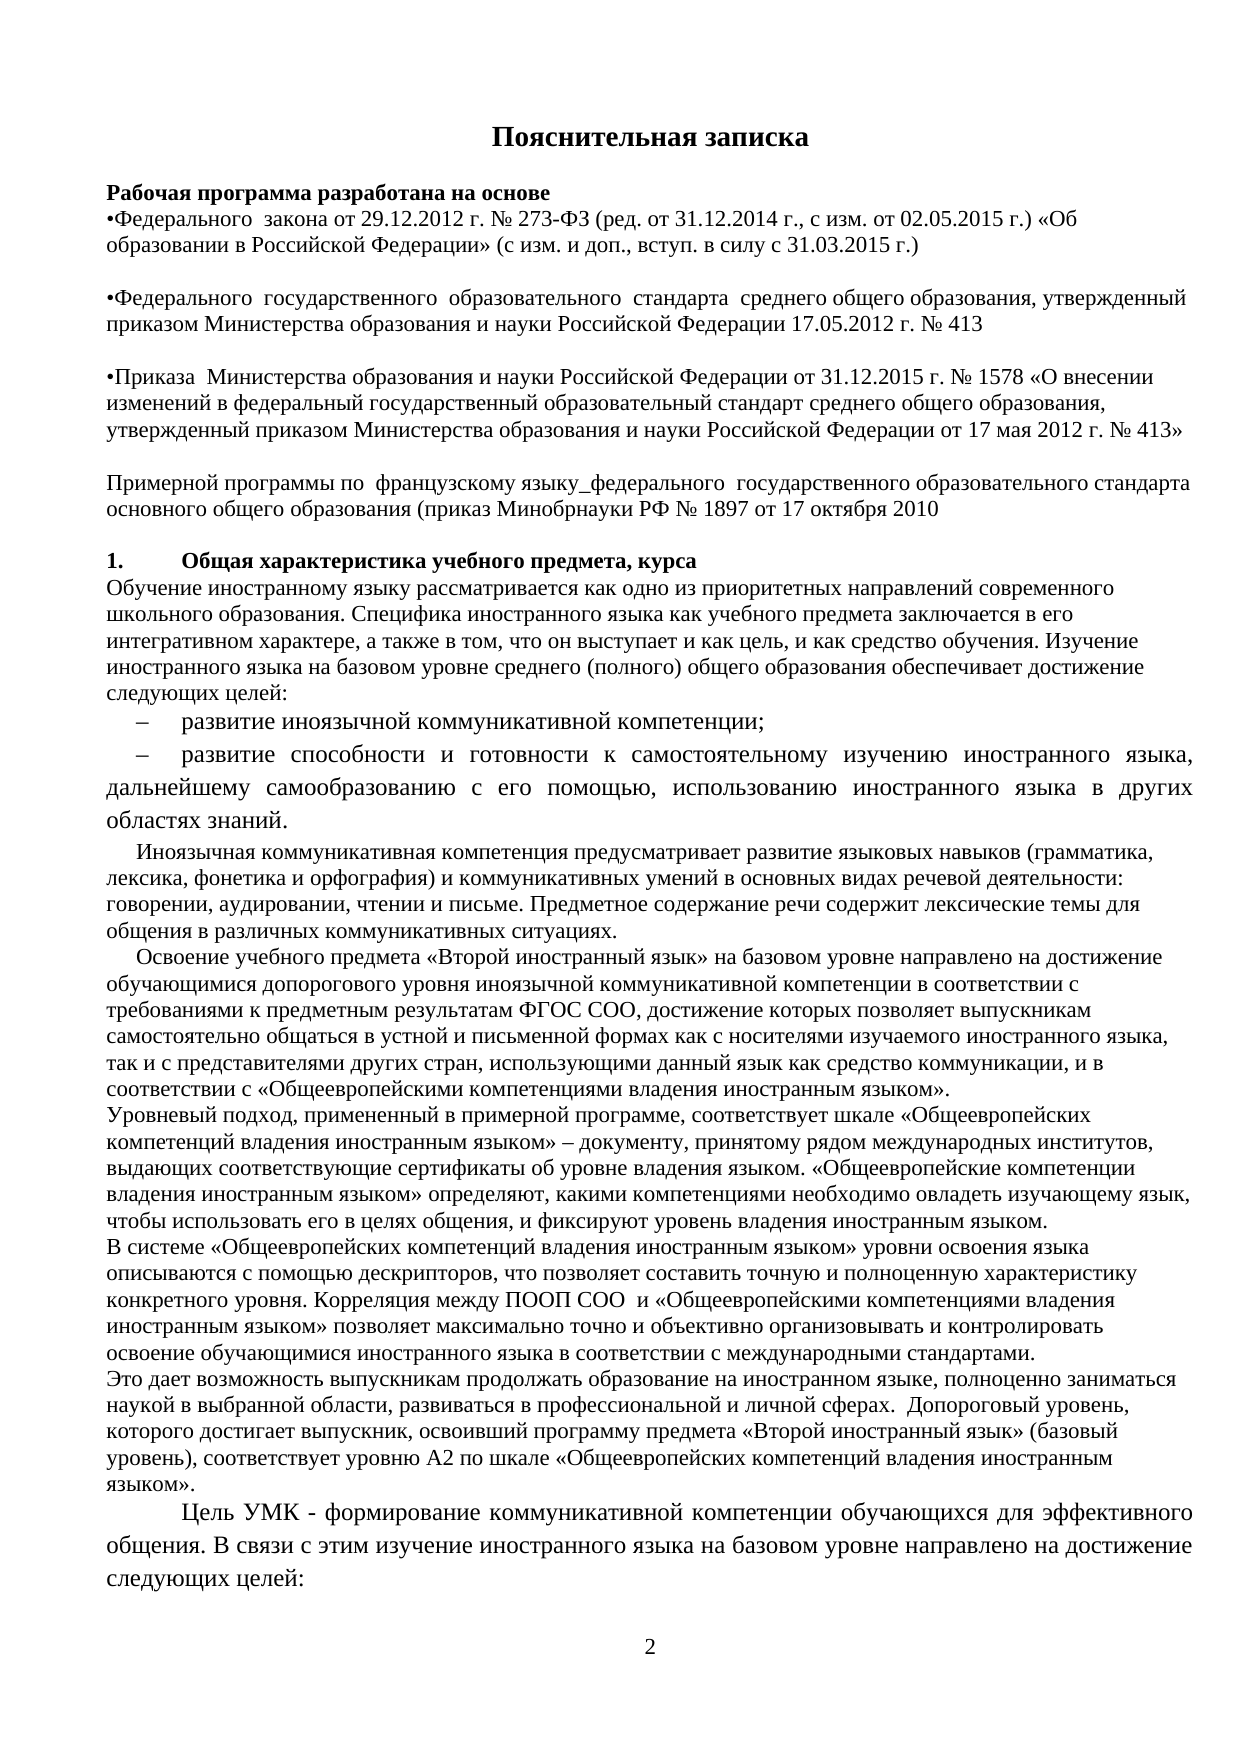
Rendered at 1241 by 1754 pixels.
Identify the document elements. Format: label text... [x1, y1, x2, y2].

text развитие иноязычной коммуникативной компетенции; [106, 706, 1194, 734]
text Иноязычная коммуникативная компетенция предусматривает развитие языковых навыков (грамматика, лексика, фонетика и орфография) и коммуникативных умений в основных видах речевой деятельности: говорении, аудировании, чтении и письме. Предметное содержание речи содержит лексические темы для общения в различных коммуникативных ситуациях. [106, 838, 1194, 943]
text Пояснительная записка [106, 119, 1194, 152]
text •Приказа Министерства образования и науки Российской Федерации от 31.12.2015 г. № 1578 «О внесении изменений в федеральный государственный образовательный стандарт среднего общего образования, утвержденный приказом Министерства образования и науки Российской Федерации от 17 мая 2012 г. № 413» [106, 363, 1194, 442]
text Обучение иностранному языку рассматривается как одно из приоритетных направлений современного школьного образования. Специфика иностранного языка как учебного предмета заключается в его интегративном характере, а также в том, что он выступает и как цель, и как средство обучения. Изучение иностранного языка на базовом уровне среднего (полного) общего образования обеспечивает достижение следующих целей: [106, 574, 1194, 706]
text В системе «Общеевропейских компетенций владения иностранным языком» уровни освоения языка описываются с помощью дескрипторов, что позволяет составить точную и полноценную характеристику конкретного уровня. Корреляция между ПООП СОО и «Общеевропейскими компетенциями владения иностранным языком» позволяет максимально точно и объективно организовывать и контролировать освоение обучающимися иностранного языка в соответствии с международными стандартами. [106, 1233, 1194, 1365]
text Уровневый подход, примененный в примерной программе, соответствует шкале «Общеевропейских компетенций владения иностранным языком» – документу, принятому рядом международных институтов, выдающих соответствующие сертификаты об уровне владения языком. «Общеевропейские компетенции владения иностранным языком» определяют, какими компетенциями необходимо овладеть изучающему язык, чтобы использовать его в целях общения, и фиксируют уровень владения иностранным языком. [106, 1101, 1194, 1233]
text Рабочая программа разработана на основе [106, 179, 1194, 205]
text Это дает возможность выпускникам продолжать образование на иностранном языке, полноценно заниматься наукой в выбранной области, развиваться в профессиональной и личной сферах. Допороговый уровень, которого достигает выпускник, освоивший программу предмета «Второй иностранный язык» (базовый уровень), соответствует уровню А2 по шкале «Общеевропейских компетенций владения иностранным языком». [106, 1365, 1194, 1497]
text •Федерального государственного образовательного стандарта среднего общего образования, утвержденный приказом Министерства образования и науки Российской Федерации 17.05.2012 г. № 413 [106, 284, 1194, 337]
text развитие способности и готовности к самостоятельному изучению иностранного языка, дальнейшему самообразованию с его помощью, использованию иностранного языка в других областях знаний. [106, 739, 1194, 833]
text 1. Общая характеристика учебного предмета, курса [106, 548, 1194, 574]
text Освоение учебного предмета «Второй иностранный язык» на базовом уровне направлено на достижение обучающимися допорогового уровня иноязычной коммуникативной компетенции в соответствии с требованиями к предметным результатам ФГОС СОО, достижение которых позволяет выпускникам самостоятельно общаться в устной и письменной формах как с носителями изучаемого иностранного языка, так и с представителями других стран, использующими данный язык как средство коммуникации, и в соответствии с «Общеевропейскими компетенциями владения иностранным языком». [106, 943, 1194, 1101]
text Цель УМК - формирование коммуникативной компетенции обучающихся для эффективного общения. В связи с этим изучение иностранного языка на базовом уровне направлено на достижение следующих целей: [106, 1497, 1194, 1591]
text •Федерального закона от 29.12.2012 г. № 273-ФЗ (ред. от 31.12.2014 г., с изм. от 02.05.2015 г.) «Об образовании в Российской Федерации» (с изм. и доп., вступ. в силу с 31.03.2015 г.) [106, 205, 1194, 258]
text Примерной программы по французскому языку_федерального государственного образовательного стандарта основного общего образования (приказ Минобрнауки РФ № 1897 от 17 октября 2010 [106, 468, 1194, 521]
